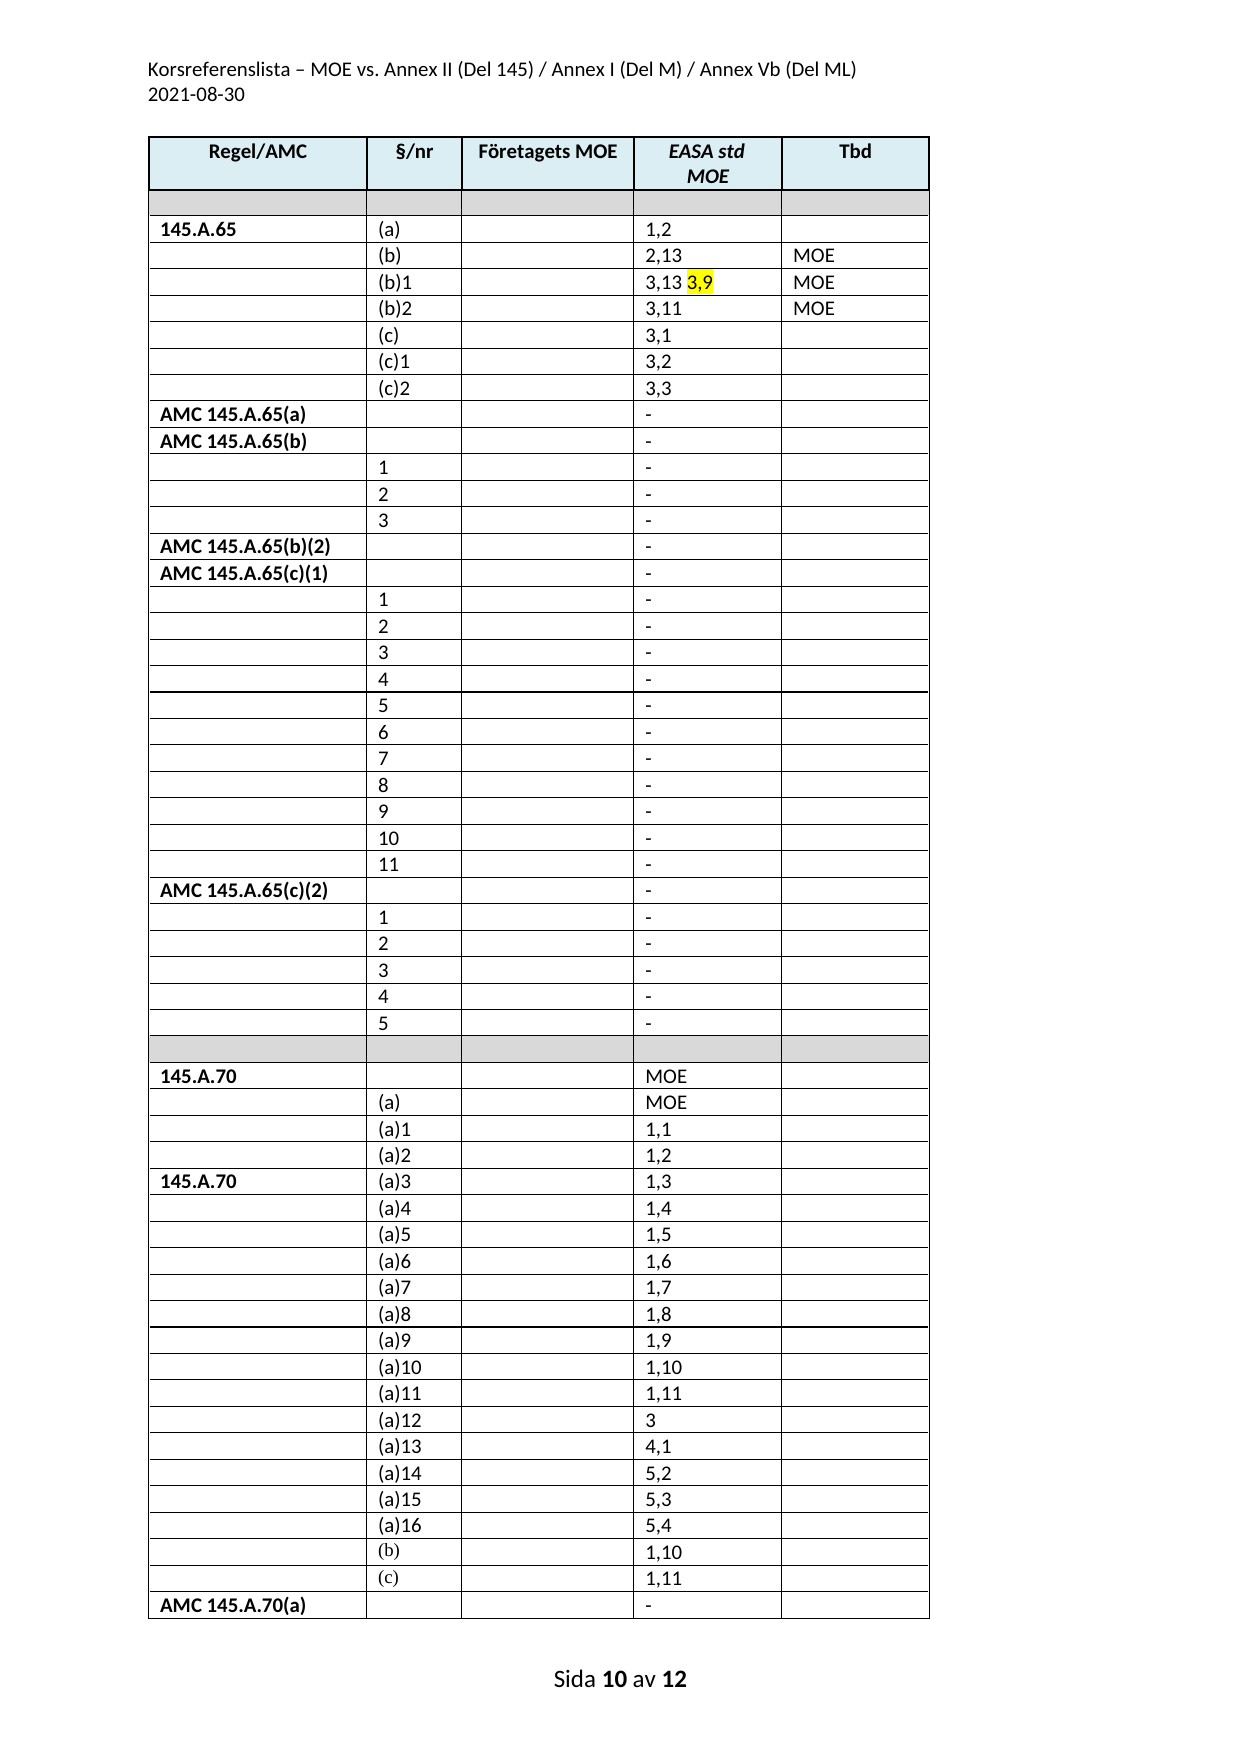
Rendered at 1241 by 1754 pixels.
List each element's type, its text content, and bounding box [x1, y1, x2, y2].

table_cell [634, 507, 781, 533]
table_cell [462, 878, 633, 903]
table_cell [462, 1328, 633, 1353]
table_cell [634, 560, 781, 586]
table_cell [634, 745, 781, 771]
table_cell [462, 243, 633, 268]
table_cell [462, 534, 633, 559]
table_header EASA std MOE [635, 138, 781, 189]
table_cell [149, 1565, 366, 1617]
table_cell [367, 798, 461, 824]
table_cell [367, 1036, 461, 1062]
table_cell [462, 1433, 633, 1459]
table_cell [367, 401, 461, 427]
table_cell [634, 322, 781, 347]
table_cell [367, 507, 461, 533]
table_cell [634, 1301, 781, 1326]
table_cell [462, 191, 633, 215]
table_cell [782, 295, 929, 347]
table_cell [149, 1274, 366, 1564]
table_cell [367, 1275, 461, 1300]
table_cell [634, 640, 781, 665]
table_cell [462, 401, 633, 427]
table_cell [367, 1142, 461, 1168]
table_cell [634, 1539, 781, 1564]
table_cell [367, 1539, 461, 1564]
table_header Företagets MOE [463, 138, 633, 189]
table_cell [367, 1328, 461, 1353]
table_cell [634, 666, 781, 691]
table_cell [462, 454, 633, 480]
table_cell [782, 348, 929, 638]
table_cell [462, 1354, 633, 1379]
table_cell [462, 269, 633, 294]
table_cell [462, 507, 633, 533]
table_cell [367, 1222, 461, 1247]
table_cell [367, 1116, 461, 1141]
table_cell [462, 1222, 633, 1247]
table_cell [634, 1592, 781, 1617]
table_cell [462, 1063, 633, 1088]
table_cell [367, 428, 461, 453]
table_header §/nr [368, 138, 461, 189]
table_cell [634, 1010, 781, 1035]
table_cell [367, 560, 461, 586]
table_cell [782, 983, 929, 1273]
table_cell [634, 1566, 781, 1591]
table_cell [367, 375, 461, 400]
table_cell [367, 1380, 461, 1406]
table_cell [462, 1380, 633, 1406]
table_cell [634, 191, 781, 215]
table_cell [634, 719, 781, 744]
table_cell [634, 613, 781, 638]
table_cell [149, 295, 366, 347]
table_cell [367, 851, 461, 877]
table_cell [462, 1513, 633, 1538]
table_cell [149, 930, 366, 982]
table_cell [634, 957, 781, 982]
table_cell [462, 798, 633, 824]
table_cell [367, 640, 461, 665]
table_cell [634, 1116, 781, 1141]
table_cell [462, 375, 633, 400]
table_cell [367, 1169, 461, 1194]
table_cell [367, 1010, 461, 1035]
table_header Tbd [783, 138, 928, 189]
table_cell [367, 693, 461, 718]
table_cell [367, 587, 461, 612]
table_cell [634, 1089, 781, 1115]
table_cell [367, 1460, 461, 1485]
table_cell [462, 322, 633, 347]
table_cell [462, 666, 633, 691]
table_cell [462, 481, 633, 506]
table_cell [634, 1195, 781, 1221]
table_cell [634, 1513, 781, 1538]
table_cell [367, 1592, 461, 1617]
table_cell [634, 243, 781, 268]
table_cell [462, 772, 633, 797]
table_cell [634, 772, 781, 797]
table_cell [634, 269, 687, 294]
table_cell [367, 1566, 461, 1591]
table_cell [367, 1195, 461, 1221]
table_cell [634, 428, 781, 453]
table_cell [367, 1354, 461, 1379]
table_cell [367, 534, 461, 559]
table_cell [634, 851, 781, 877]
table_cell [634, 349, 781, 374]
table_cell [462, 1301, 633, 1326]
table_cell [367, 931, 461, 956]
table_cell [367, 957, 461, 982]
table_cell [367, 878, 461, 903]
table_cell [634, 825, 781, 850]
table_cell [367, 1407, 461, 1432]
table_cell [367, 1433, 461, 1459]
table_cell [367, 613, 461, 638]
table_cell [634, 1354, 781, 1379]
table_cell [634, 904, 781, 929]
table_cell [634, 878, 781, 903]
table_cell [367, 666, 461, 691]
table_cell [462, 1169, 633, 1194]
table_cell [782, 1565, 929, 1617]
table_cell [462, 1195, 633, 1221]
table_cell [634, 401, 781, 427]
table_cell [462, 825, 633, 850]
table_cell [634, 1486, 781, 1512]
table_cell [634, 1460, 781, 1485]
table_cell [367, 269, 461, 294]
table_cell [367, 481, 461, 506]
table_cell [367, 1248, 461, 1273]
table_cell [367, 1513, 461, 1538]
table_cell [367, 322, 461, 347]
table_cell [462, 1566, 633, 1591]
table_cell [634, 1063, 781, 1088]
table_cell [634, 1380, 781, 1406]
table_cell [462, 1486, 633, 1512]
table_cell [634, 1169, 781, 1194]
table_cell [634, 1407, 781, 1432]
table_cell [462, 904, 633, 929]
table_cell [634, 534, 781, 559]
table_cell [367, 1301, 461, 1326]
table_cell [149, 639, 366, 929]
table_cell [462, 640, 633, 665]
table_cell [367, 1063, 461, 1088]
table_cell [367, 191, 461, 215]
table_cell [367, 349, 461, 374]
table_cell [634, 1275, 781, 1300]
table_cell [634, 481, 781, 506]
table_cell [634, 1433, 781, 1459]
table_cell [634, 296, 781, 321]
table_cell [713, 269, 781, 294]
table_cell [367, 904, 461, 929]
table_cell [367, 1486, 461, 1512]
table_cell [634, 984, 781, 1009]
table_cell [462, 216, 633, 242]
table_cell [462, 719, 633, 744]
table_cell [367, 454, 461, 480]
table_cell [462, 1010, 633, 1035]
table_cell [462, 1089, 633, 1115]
table_header Regel/AMC [150, 138, 366, 189]
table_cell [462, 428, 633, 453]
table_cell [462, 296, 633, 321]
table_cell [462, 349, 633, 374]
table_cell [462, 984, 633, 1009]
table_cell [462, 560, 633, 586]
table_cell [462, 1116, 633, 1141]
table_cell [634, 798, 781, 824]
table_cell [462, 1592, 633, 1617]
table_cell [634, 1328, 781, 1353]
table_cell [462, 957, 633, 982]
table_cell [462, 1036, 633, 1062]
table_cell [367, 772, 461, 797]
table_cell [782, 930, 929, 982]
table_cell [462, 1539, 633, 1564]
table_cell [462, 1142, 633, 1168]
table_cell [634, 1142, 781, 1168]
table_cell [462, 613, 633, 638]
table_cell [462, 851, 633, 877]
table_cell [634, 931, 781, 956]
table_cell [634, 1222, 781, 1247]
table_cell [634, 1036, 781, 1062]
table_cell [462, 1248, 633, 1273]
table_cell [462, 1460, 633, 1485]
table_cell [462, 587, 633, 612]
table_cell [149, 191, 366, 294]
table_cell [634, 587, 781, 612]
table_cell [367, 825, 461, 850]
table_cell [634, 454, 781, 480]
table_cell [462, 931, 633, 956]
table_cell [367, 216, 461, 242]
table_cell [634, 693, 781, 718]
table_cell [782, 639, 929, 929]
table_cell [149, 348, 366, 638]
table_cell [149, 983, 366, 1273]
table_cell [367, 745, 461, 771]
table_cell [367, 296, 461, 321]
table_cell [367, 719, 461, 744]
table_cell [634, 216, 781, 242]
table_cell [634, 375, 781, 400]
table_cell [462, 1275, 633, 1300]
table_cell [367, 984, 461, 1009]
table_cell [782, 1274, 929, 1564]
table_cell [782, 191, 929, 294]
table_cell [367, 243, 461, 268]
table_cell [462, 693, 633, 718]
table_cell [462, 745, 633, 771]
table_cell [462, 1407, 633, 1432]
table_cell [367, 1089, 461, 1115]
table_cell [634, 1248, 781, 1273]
